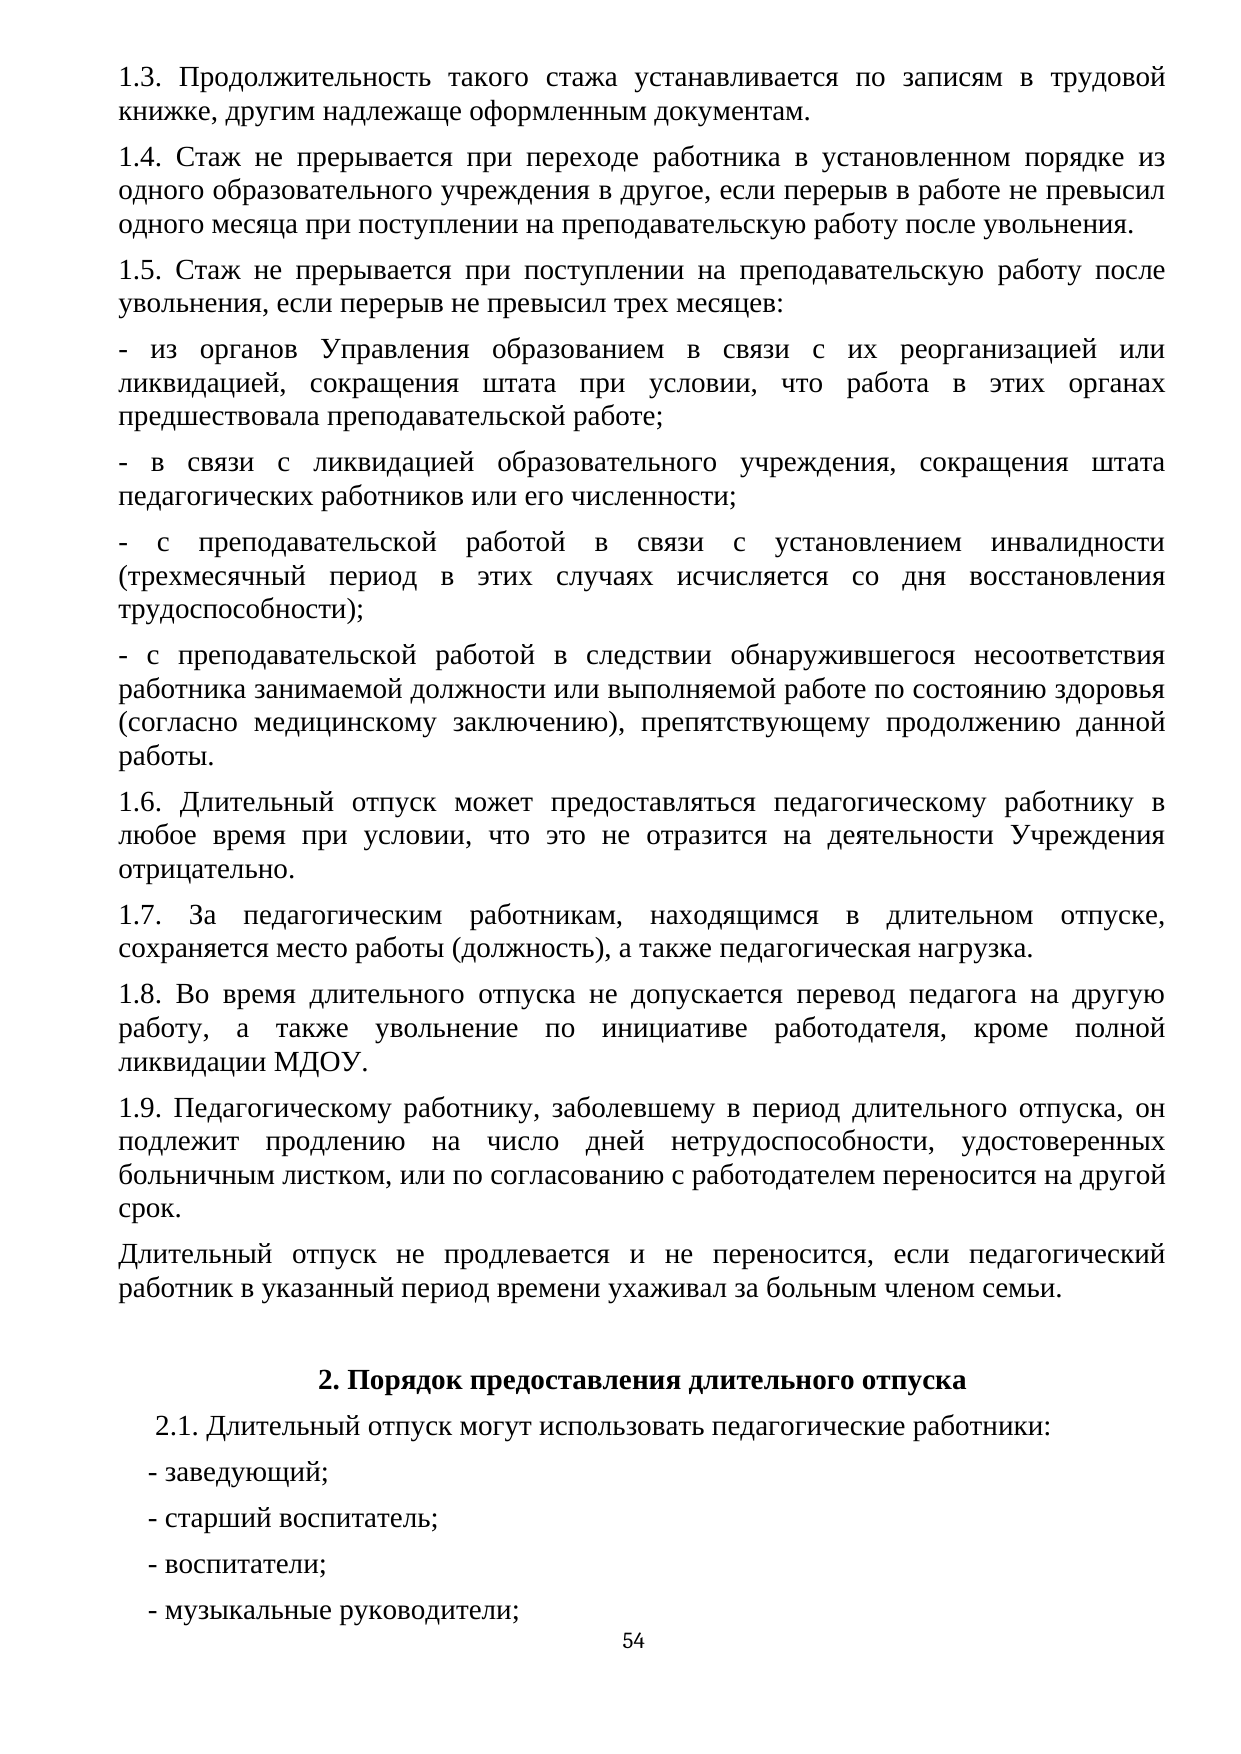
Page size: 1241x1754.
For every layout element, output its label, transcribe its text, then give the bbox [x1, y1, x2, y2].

text - заведующий; [118, 1454, 1167, 1488]
text - в связи с ликвидацией образовательного учреждения, сокращения штата педагогических работников или его численности; [118, 444, 1167, 512]
text 1.7. За педагогическим работникам, находящимся в длительном отпуске, сохраняется место работы (должность), а также педагогическая нагрузка. [118, 897, 1167, 964]
text 1.5. Стаж не прерывается при поступлении на преподавательскую работу после увольнения, если перерыв не превысил трех месяцев: [118, 252, 1167, 319]
text 2.1. Длительный отпуск могут использовать педагогические работники: [118, 1408, 1167, 1442]
text 2. Порядок предоставления длительного отпуска [118, 1362, 1167, 1396]
text 1.4. Стаж не прерывается при переходе работника в установленном порядке из одного образовательного учреждения в другое, если перерыв в работе не превысил одного месяца при поступлении на преподавательскую работу после увольнения. [118, 139, 1167, 239]
text - старший воспитатель; [118, 1500, 1167, 1534]
text - музыкальные руководители; [118, 1592, 1167, 1626]
text 1.6. Длительный отпуск может предоставляться педагогическому работнику в любое время при условии, что это не отразится на деятельности Учреждения отрицательно. [118, 784, 1167, 884]
text - с преподавательской работой в связи с установлением инвалидности (трехмесячный период в этих случаях исчисляется со дня восстановления трудоспособности); [118, 524, 1167, 625]
text - с преподавательской работой в следствии обнаружившегося несоответствия работника занимаемой должности или выполняемой работе по состоянию здоровья (согласно медицинскому заключению), препятствующему продолжению данной работы. [118, 637, 1167, 771]
text 1.9. Педагогическому работнику, заболевшему в период длительного отпуска, он подлежит продлению на число дней нетрудоспособности, удостоверенных больничным листком, или по согласованию с работодателем переносится на другой срок. [118, 1090, 1167, 1224]
text Длительный отпуск не продлевается и не переносится, если педагогический работник в указанный период времени ухаживал за больным членом семьи. [118, 1236, 1167, 1303]
text - воспитатели; [118, 1546, 1167, 1580]
text - из органов Управления образованием в связи с их реорганизацией или ликвидацией, сокращения штата при условии, что работа в этих органах предшествовала преподавательской работе; [118, 331, 1167, 432]
text 1.3. Продолжительность такого стажа устанавливается по записям в трудовой книжке, другим надлежаще оформленным документам. [118, 59, 1167, 126]
text 1.8. Во время длительного отпуска не допускается перевод педагога на другую работу, а также увольнение по инициативе работодателя, кроме полной ликвидации МДОУ. [118, 977, 1167, 1077]
